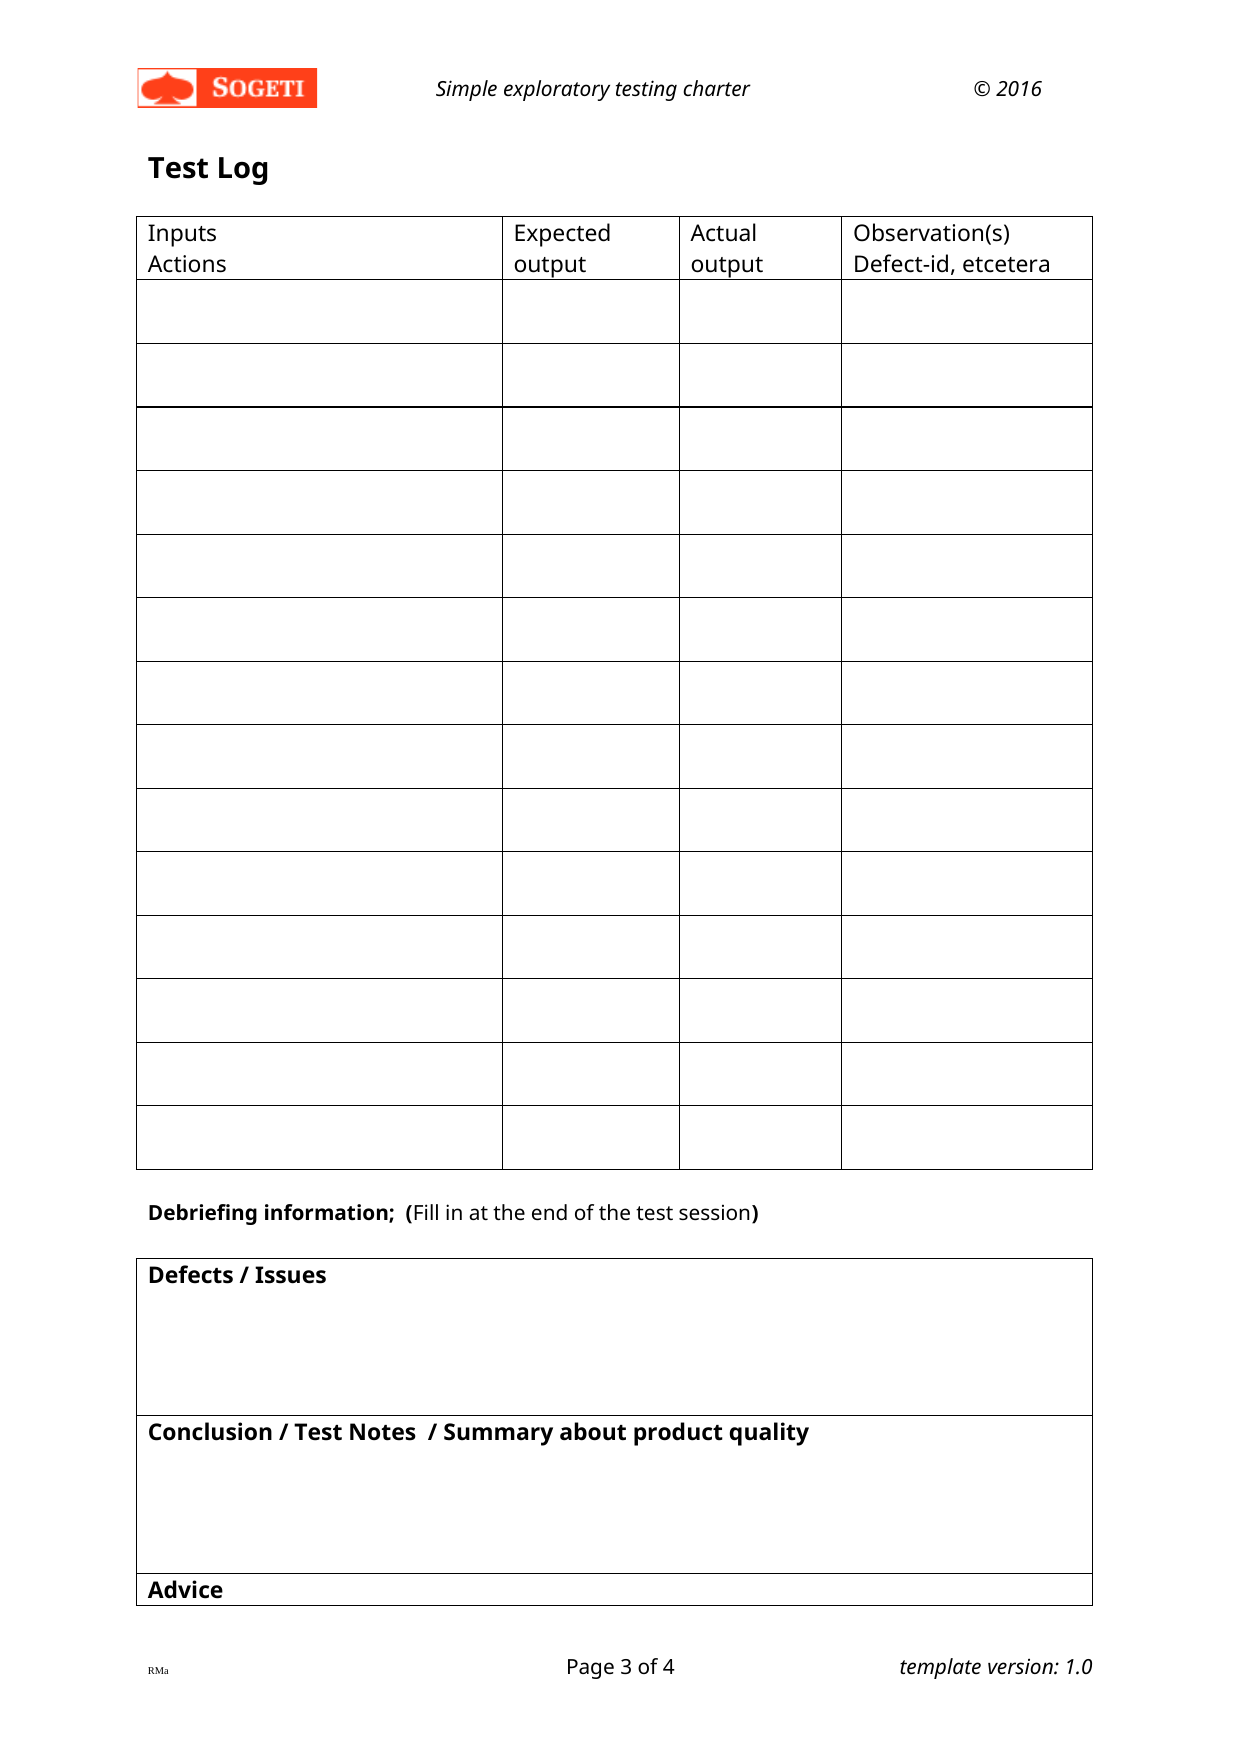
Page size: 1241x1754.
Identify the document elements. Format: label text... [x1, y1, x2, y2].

table_cell [842, 789, 1092, 851]
table_header Actual output [680, 217, 841, 279]
table_cell [842, 916, 1092, 978]
table_cell [842, 1106, 1092, 1169]
table_cell [842, 408, 1092, 470]
table_cell [680, 344, 841, 406]
table_cell [137, 979, 502, 1042]
table_header Defects / Issues [137, 1259, 1092, 1415]
table_cell [680, 598, 841, 661]
table_cell [680, 471, 841, 533]
table_cell [503, 1106, 679, 1169]
table_cell [842, 1043, 1092, 1105]
picture [137, 68, 318, 108]
table_cell [842, 535, 1092, 597]
table_cell [503, 916, 679, 978]
table_cell Advice [137, 1574, 1092, 1605]
table_cell [503, 535, 679, 597]
table_cell [137, 344, 502, 406]
table_cell [503, 852, 679, 915]
table_cell [680, 979, 841, 1042]
table_cell [137, 408, 502, 470]
table_cell [503, 471, 679, 533]
table_cell [137, 852, 502, 915]
table_cell [680, 852, 841, 915]
table_cell [842, 598, 1092, 661]
table_cell [503, 598, 679, 661]
table_cell [680, 535, 841, 597]
table_header Expected output [503, 217, 679, 279]
text Test Log [148, 148, 1093, 187]
table_cell [842, 471, 1092, 533]
table_cell [137, 280, 502, 343]
table_cell [503, 789, 679, 851]
table_cell [137, 471, 502, 533]
table_cell [137, 1106, 502, 1169]
table_cell [680, 1106, 841, 1169]
table_cell [680, 408, 841, 470]
table_header Observation(s) Defect-id, etcetera [842, 217, 1092, 279]
table_cell [680, 789, 841, 851]
table_cell [680, 1043, 841, 1105]
table_cell [503, 344, 679, 406]
table_cell [137, 598, 502, 661]
table_cell [137, 662, 502, 724]
table_cell [680, 280, 841, 343]
table_cell [680, 725, 841, 788]
table_cell [680, 662, 841, 724]
table_cell [842, 852, 1092, 915]
table_header Inputs Actions [137, 217, 502, 279]
table_cell [680, 916, 841, 978]
table_cell [503, 662, 679, 724]
table_cell [137, 916, 502, 978]
table_cell [503, 280, 679, 343]
table_cell [137, 1043, 502, 1105]
table_cell [503, 408, 679, 470]
table_cell [842, 280, 1092, 343]
table_cell Conclusion / Test Notes / Summary about product quality [137, 1416, 1092, 1573]
table_cell [137, 535, 502, 597]
table_cell [503, 725, 679, 788]
table_cell [137, 789, 502, 851]
table_cell [842, 662, 1092, 724]
table_cell [503, 1043, 679, 1105]
table_cell [137, 725, 502, 788]
table_cell [842, 979, 1092, 1042]
text Debriefing information; (Fill in at the end of the test session) [148, 1198, 1093, 1227]
table_cell [503, 979, 679, 1042]
table_cell [842, 344, 1092, 406]
table_cell [842, 725, 1092, 788]
